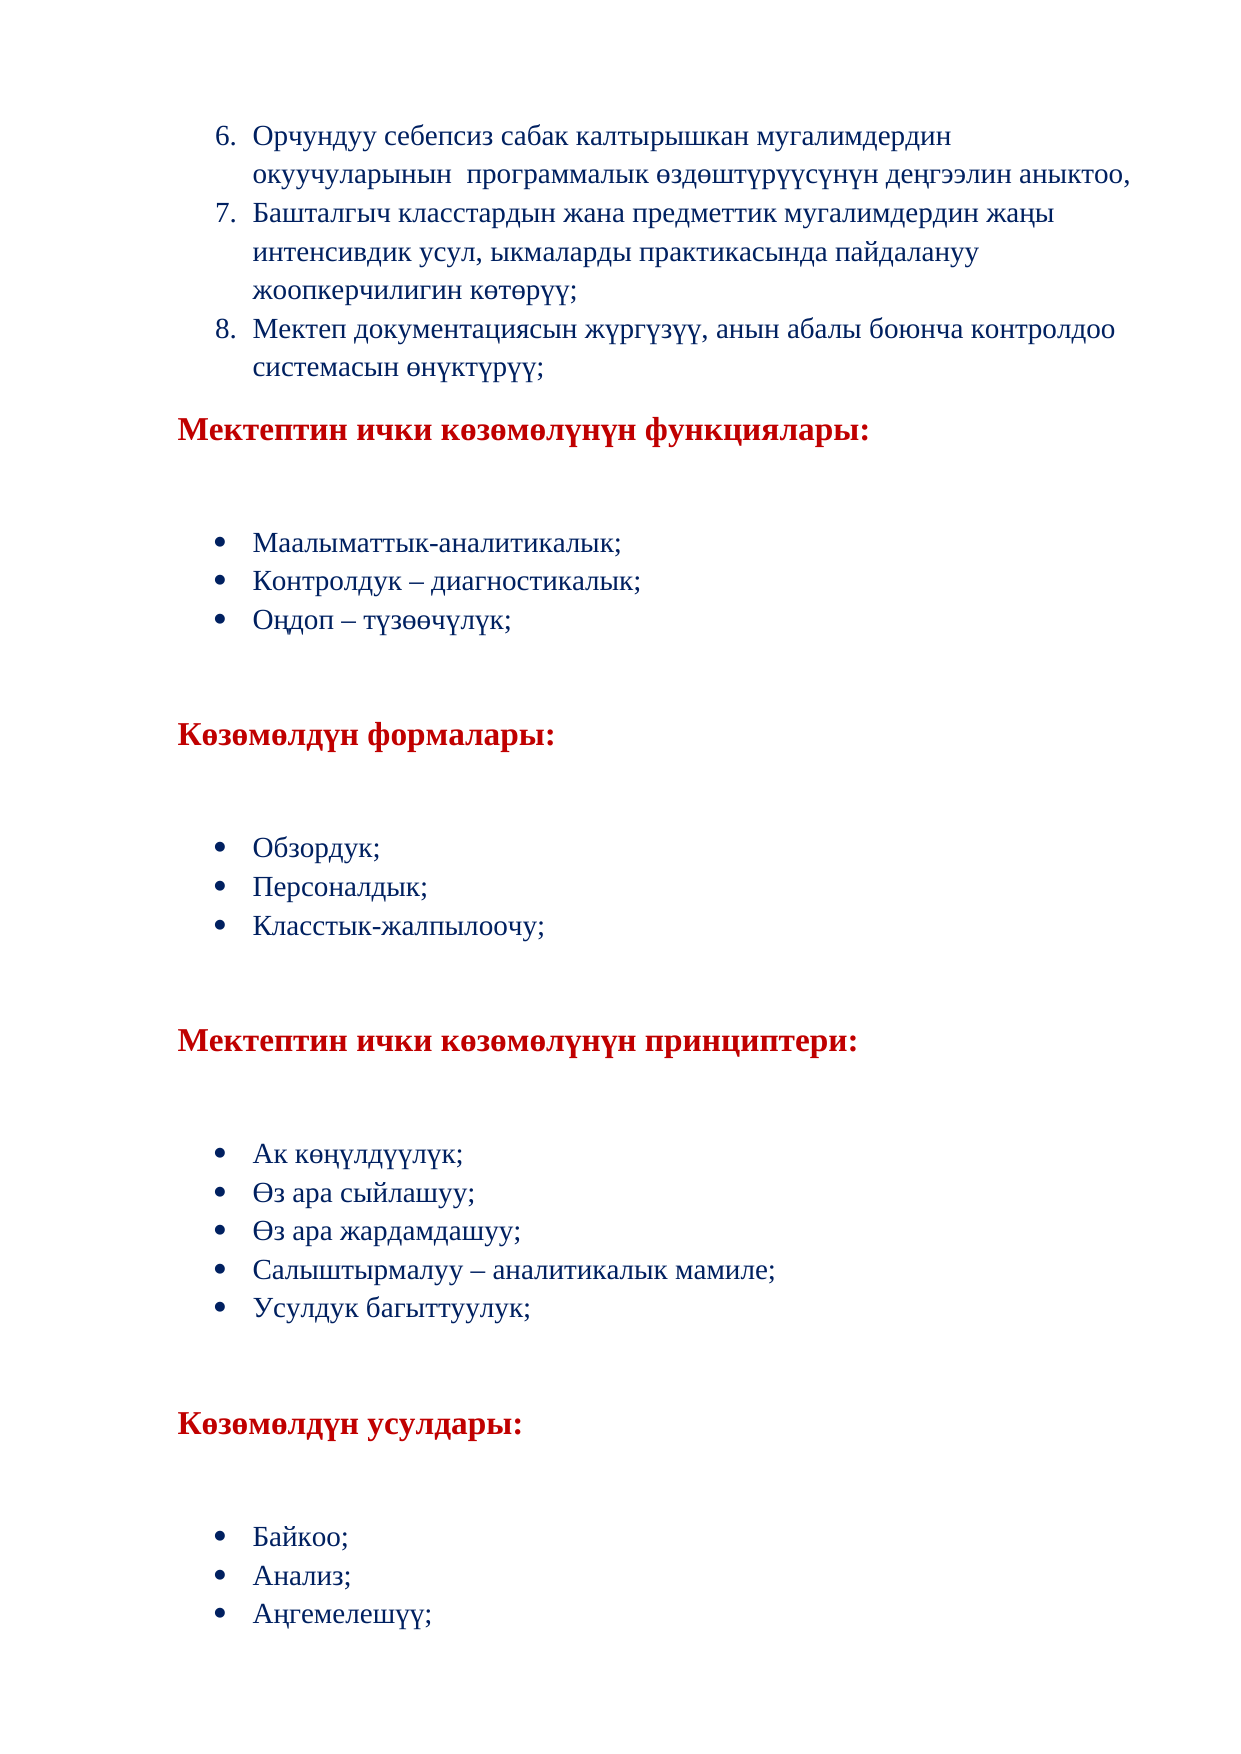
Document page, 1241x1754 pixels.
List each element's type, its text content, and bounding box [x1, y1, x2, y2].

list Класстык-жалпылоочу; [215, 908, 1152, 941]
list Анализ; [215, 1558, 1152, 1591]
list Башталгыч класстардын жана предметтик мугалимдердин жаңы интенсивдик усул, ыкмаларды практикасында пайдалануу жоопкерчилигин көтөрүү; [215, 195, 1152, 306]
list Контролдук – диагностикалык; [215, 563, 1152, 597]
list Персоналдык; [215, 869, 1152, 903]
list Орчундуу себепсиз сабак калтырышкан мугалимдердин окуучуларынын программалык өздөштүрүүсүнүн деңгээлин аныктоо, [215, 118, 1152, 190]
list Усулдук багыттуулук; [215, 1291, 1152, 1324]
list Мектеп документациясын жүргүзүү, анын абалы боюнча контролдоо системасын өнүктүрүү; [215, 311, 1152, 383]
list Салыштырмалуу – аналитикалык мамиле; [215, 1252, 1152, 1286]
list Өз ара сыйлашуу; [215, 1175, 1152, 1208]
text Мектептин ички көзөмөлүнүн функциялары: [177, 409, 1152, 447]
list Обзордук; [215, 830, 1152, 864]
text Көзөмөлдүн усулдары: [177, 1403, 1152, 1441]
list Ак көңүлдүүлүк; [215, 1136, 1152, 1170]
list Оңдоп – түзөөчүлүк; [215, 602, 1152, 636]
list Аңгемелешүү; [215, 1596, 1152, 1630]
list Байкоо; [215, 1519, 1152, 1553]
list Өз ара жардамдашуу; [215, 1213, 1152, 1247]
text Көзөмөлдүн формалары: [177, 714, 1152, 753]
list Маалыматтык-аналитикалык; [215, 525, 1152, 558]
text Мектептин ички көзөмөлүнүн принциптери: [177, 1020, 1152, 1058]
